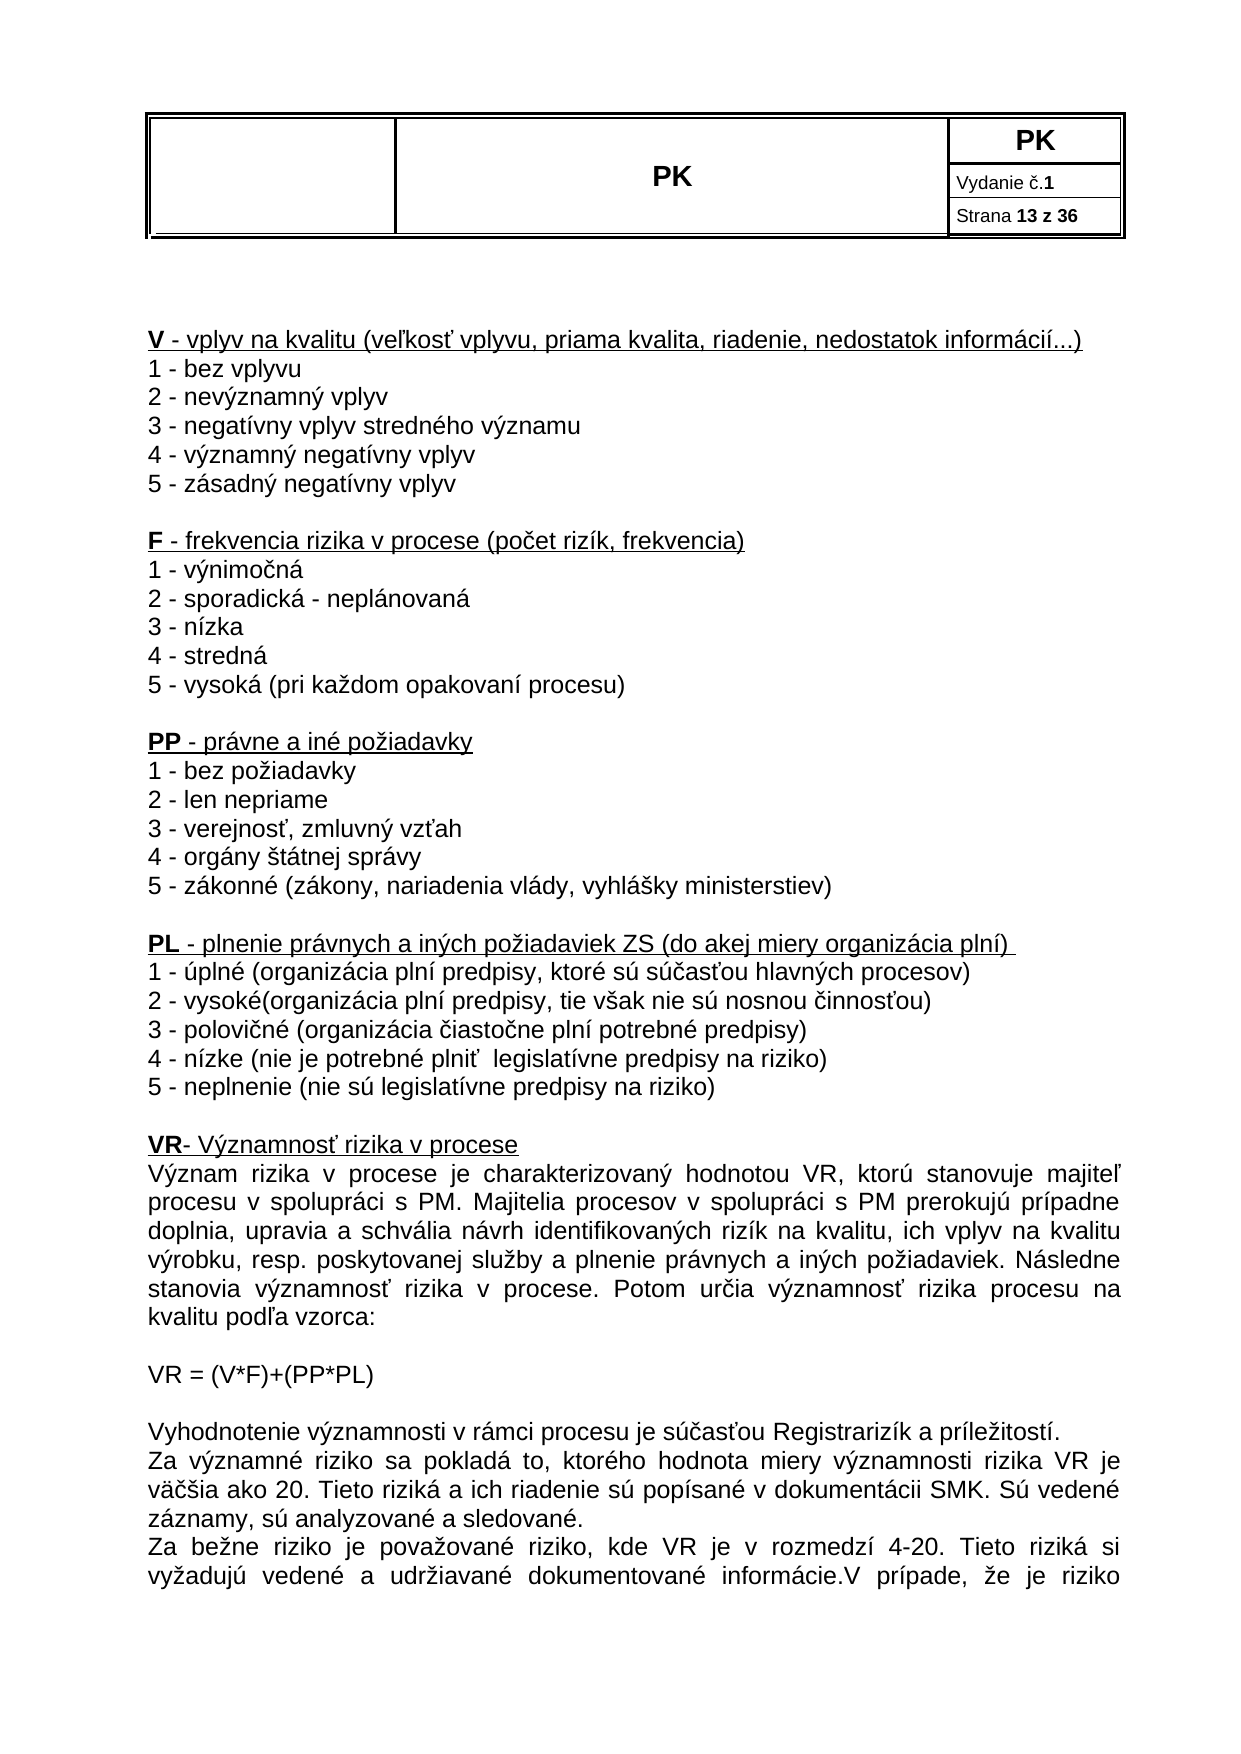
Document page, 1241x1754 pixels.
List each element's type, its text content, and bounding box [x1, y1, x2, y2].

text VR = (V*F)+(PP*PL) [148, 1360, 1122, 1389]
text 5 - zásadný negatívny vplyv [148, 469, 1122, 497]
text 1 - bez vplyvu [148, 354, 1127, 382]
text PP - právne a iné požiadavky [148, 727, 1122, 756]
text Význam rizika v procese je charakterizovaný hodnotou VR, ktorú stanovuje majiteľ procesu v spolupráci s PM. Majitelia procesov v spolupráci s PM prerokujú prípadne doplnia, upravia a schvália návrh identifikovaných rizík na kvalitu, ich vplyv na kvalitu výrobku, resp. poskytovanej služby a plnenie právnych a iných požiadaviek. Následne stanovia významnosť rizika v procese. Potom určia významnosť rizika procesu na kvalitu podľa vzorca: [148, 1159, 1122, 1331]
text 1 - úplné (organizácia plní predpisy, ktoré sú súčasťou hlavných procesov) [148, 957, 1122, 986]
text 4 - orgány štátnej správy [148, 842, 1122, 871]
text Vyhodnotenie významnosti v rámci procesu je súčasťou Registrarizík a príležitostí. [148, 1417, 1122, 1446]
text 4 - nízke (nie je potrebné plniť legislatívne predpisy na riziko) [148, 1044, 1122, 1072]
text 3 - verejnosť, zmluvný vzťah [148, 814, 1122, 842]
text 2 - vysoké(organizácia plní predpisy, tie však nie sú nosnou činnosťou) [148, 986, 1122, 1015]
text 2 - len nepriame [148, 785, 1122, 814]
text 5 - zákonné (zákony, nariadenia vlády, vyhlášky ministerstiev) [148, 871, 1122, 900]
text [148, 1532, 1122, 1590]
text F - frekvencia rizika v procese (počet rizík, frekvencia) [148, 526, 1122, 555]
text 3 - nízka [148, 612, 1122, 641]
text 4 - stredná [148, 641, 1122, 670]
text 3 - negatívny vplyv stredného významu [148, 411, 1127, 440]
text VR- Významnosť rizika v procese [148, 1130, 1122, 1159]
text 1 - bez požiadavky [148, 756, 1122, 785]
text 4 - významný negatívny vplyv [148, 440, 1127, 469]
text V - vplyv na kvalitu (veľkosť vplyvu, priama kvalita, riadenie, nedostatok informácií...) [148, 325, 1122, 354]
text 1 - výnimočná [148, 555, 1122, 584]
text 2 - sporadická - neplánovaná [148, 584, 1122, 612]
text Za významné riziko sa pokladá to, ktorého hodnota miery významnosti rizika VR je väčšia ako 20. Tieto riziká a ich riadenie sú popísané v dokumentácii SMK. Sú vedené záznamy, sú analyzované a sledované. [148, 1446, 1122, 1532]
text 2 - nevýznamný vplyv [148, 382, 1127, 411]
text PL - plnenie právnych a iných požiadaviek ZS (do akej miery organizácia plní) [148, 929, 1122, 957]
text 3 - polovičné (organizácia čiastočne plní potrebné predpisy) [148, 1015, 1122, 1044]
text 5 - neplnenie (nie sú legislatívne predpisy na riziko) [148, 1072, 1122, 1101]
text 5 - vysoká (pri každom opakovaní procesu) [148, 670, 1122, 699]
